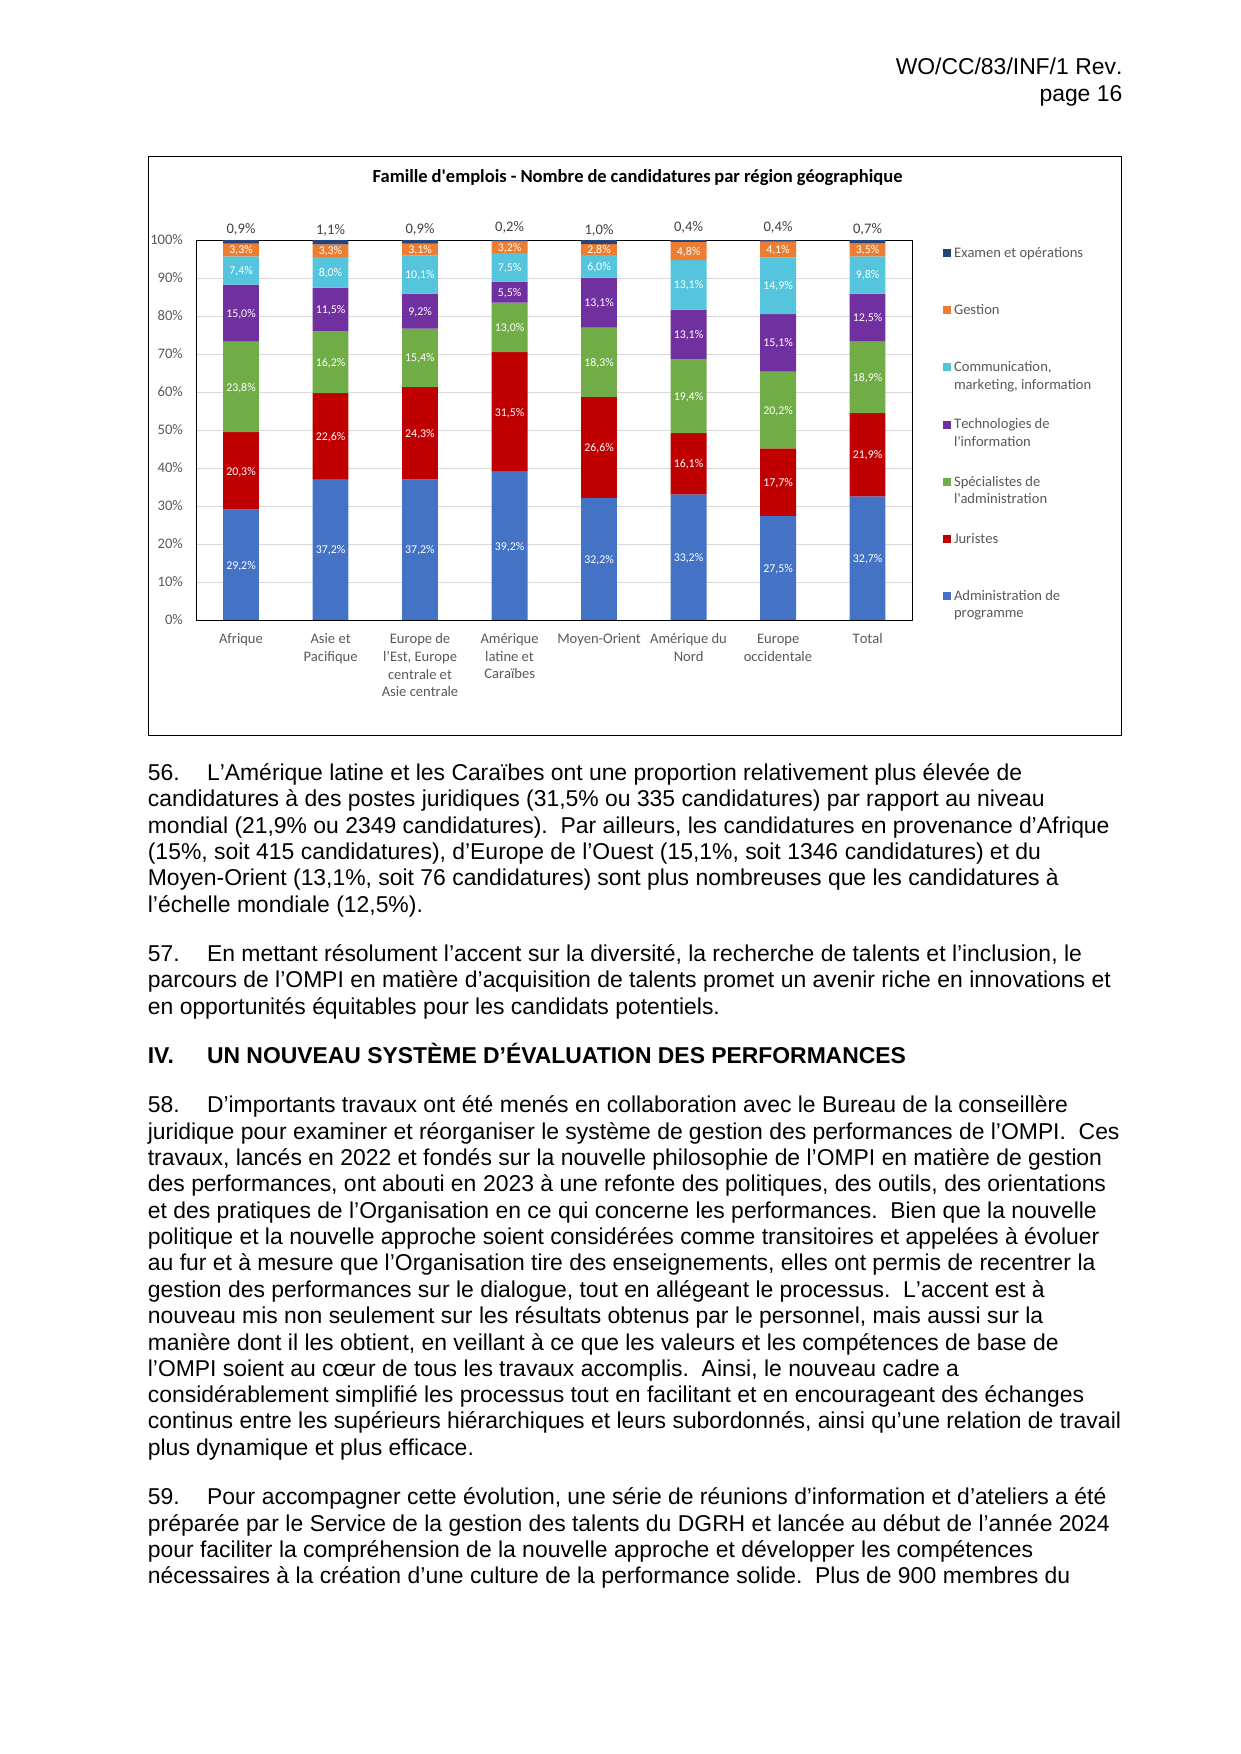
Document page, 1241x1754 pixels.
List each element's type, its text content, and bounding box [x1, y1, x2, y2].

subtitle Un nouveau système d’évaluation des performances [148, 1042, 1122, 1068]
text L’Amérique latine et les Caraïbes ont une proportion relativement plus élevée de candidatures à des postes juridiques (31,5% ou 335 candidatures) par rapport au niveau mondial (21,9% ou 2349 candidatures). Par ailleurs, les candidatures en provenance d’Afrique (15%, soit 415 candidatures), d’Europe de l’Ouest (15,1%, soit 1346 candidatures) et du Moyen-Orient (13,1%, soit 76 candidatures) sont plus nombreuses que les candidatures à l’échelle mondiale (12,5%). [148, 759, 1122, 917]
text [148, 1483, 1122, 1588]
text D’importants travaux ont été menés en collaboration avec le Bureau de la conseillère juridique pour examiner et réorganiser le système de gestion des performances de l’OMPI. Ces travaux, lancés en 2022 et fondés sur la nouvelle philosophie de l’OMPI en matière de gestion des performances, ont abouti en 2023 à une refonte des politiques, des outils, des orientations et des pratiques de l’Organisation en ce qui concerne les performances. Bien que la nouvelle politique et la nouvelle approche soient considérées comme transitoires et appelées à évoluer au fur et à mesure que l’Organisation tire des enseignements, elles ont permis de recentrer la gestion des performances sur le dialogue, tout en allégeant le processus. L’accent est à nouveau mis non seulement sur les résultats obtenus par le personnel, mais aussi sur la manière dont il les obtient, en veillant à ce que les valeurs et les compétences de base de l’OMPI soient au cœur de tous les travaux accomplis. Ainsi, le nouveau cadre a considérablement simplifié les processus tout en facilitant et en encourageant des échanges continus entre les supérieurs hiérarchiques et leurs subordonnés, ainsi qu’une relation de travail plus dynamique et plus efficace. [148, 1091, 1122, 1460]
text En mettant résolument l’accent sur la diversité, la recherche de talents et l’inclusion, le parcours de l’OMPI en matière d’acquisition de talents promet un avenir riche en innovations et en opportunités équitables pour les candidats potentiels. [148, 940, 1122, 1019]
